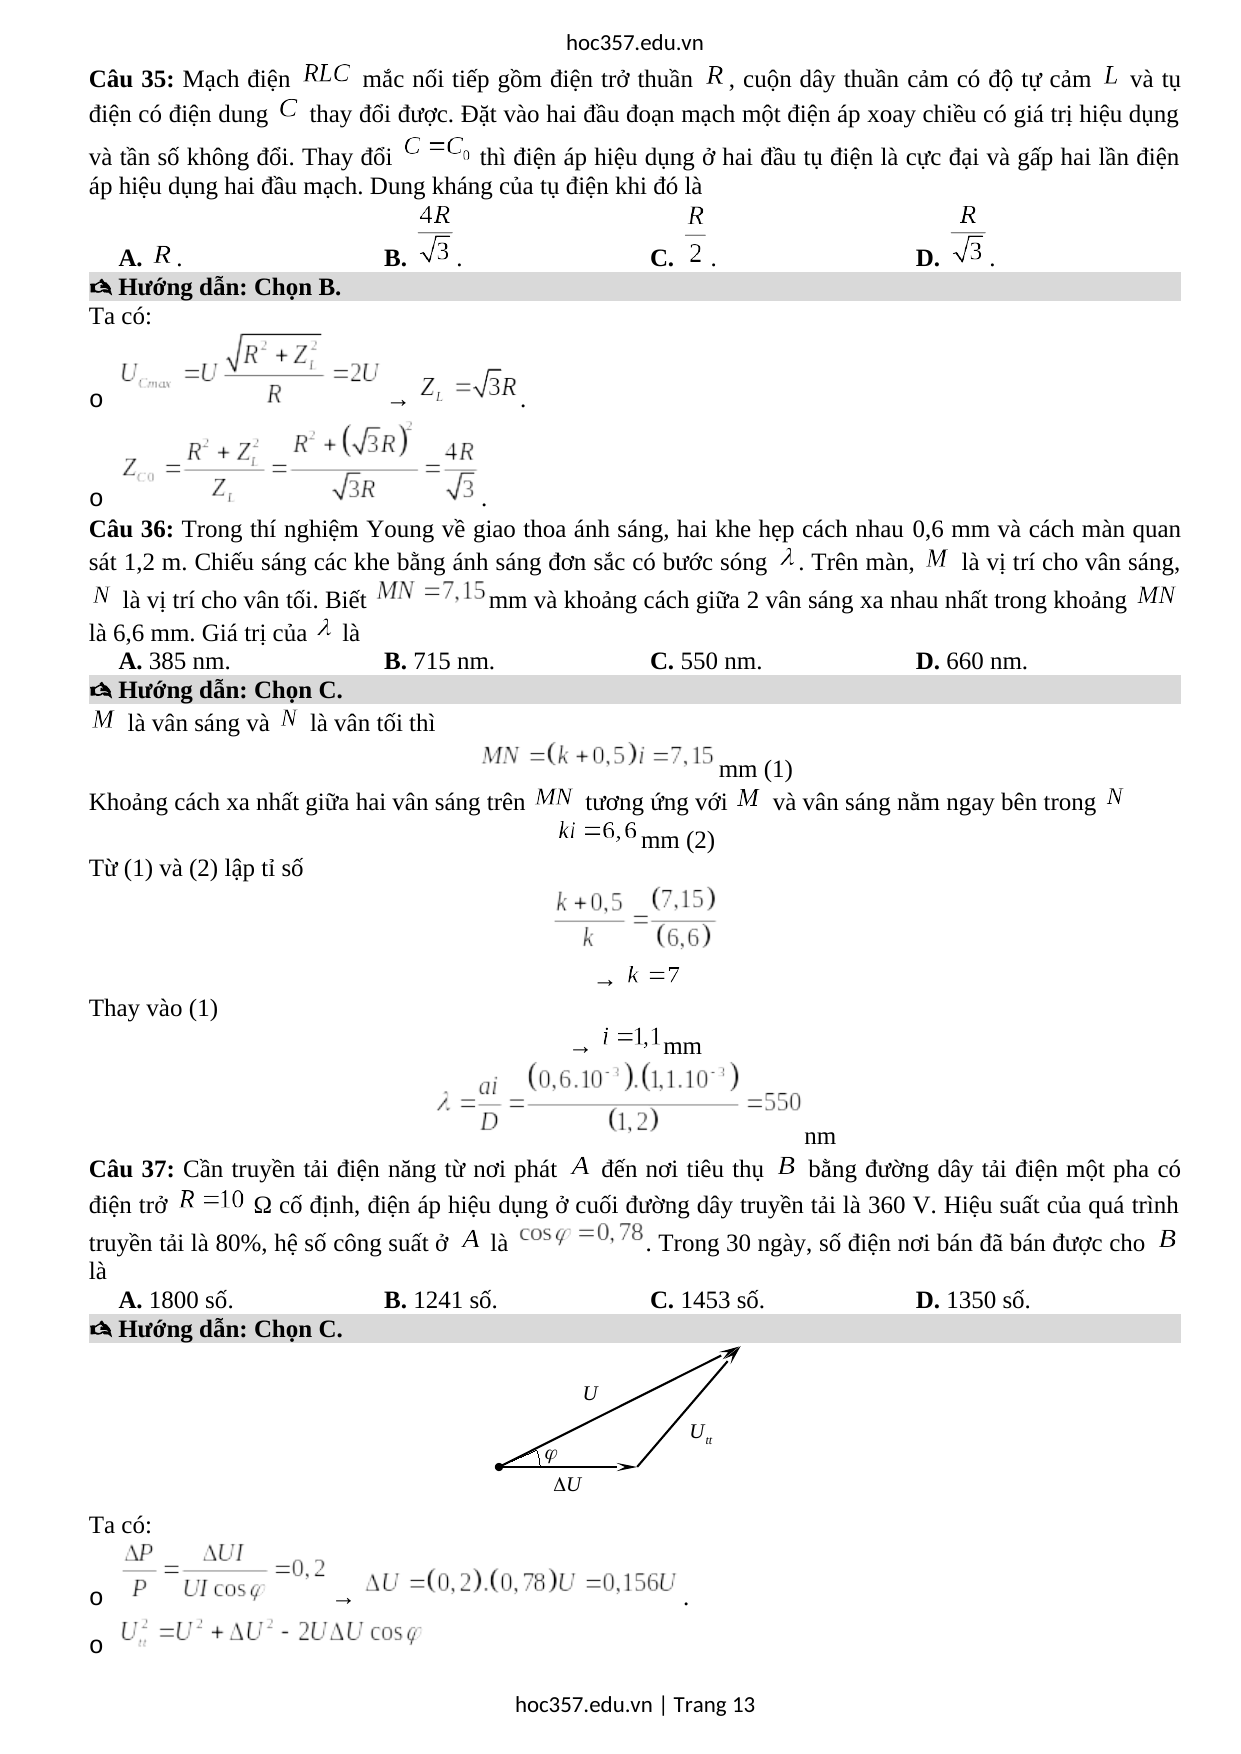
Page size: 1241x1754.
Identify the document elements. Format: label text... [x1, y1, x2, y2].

text Từ (1) và (2) lập tỉ số [89, 853, 1181, 882]
list → . [89, 329, 1181, 415]
list → . [89, 1539, 1181, 1613]
text → mm [89, 1022, 1181, 1060]
text nm [89, 1060, 1181, 1150]
text Hướng dẫn: Chọn B. [89, 272, 1181, 301]
text Ta có: [89, 1510, 1181, 1539]
text Hướng dẫn: Chọn C. [89, 1314, 1181, 1343]
text A. 385 nm. B. 715 nm. C. 550 nm. D. 660 nm. [89, 646, 1181, 675]
text Câu 35: Mạch điện mắc nối tiếp gồm điện trở thuần , cuộn dây thuần cảm có độ tự cảm và tụ điện có điện dung thay đổi được. Đặt vào hai đầu đoạn mạch một điện áp xoay chiều có giá trị hiệu dụng và tần số không đổi. Thay đổi thì điện áp hiệu dụng ở hai đầu tụ điện là cực đại và gấp hai lần điện áp hiệu dụng hai đầu mạch. Dung kháng của tụ điện khi đó là [89, 57, 1181, 200]
text mm (1) [89, 737, 1181, 783]
text → [89, 960, 1181, 993]
text Câu 36: Trong thí nghiệm Young về giao thoa ánh sáng, hai khe hẹp cách nhau 0,6 mm và cách màn quan sát 1,2 m. Chiếu sáng các khe bằng ánh sáng đơn sắc có bước sóng . Trên màn, là vị trí cho vân sáng, là vị trí cho vân tối. Biết mm và khoảng cách giữa 2 vân sáng xa nhau nhất trong khoảng là 6,6 mm. Giá trị của là [89, 514, 1181, 646]
text Câu 37: Cần truyền tải điện năng từ nơi phát đến nơi tiêu thụ bằng đường dây tải điện một pha có điện trở Ω cố định, điện áp hiệu dụng ở cuối đường dây truyền tải là 360 V. Hiệu suất của quá trình truyền tải là 80%, hệ số công suất ở là . Trong 30 ngày, số điện nơi bán đã bán được cho là [89, 1150, 1181, 1285]
text Ta có: [89, 301, 1181, 329]
list . [89, 415, 1181, 514]
text mm (2) [89, 815, 1181, 853]
text là vân sáng và là vân tối thì [89, 704, 1181, 737]
text Hướng dẫn: Chọn C. [89, 675, 1181, 704]
text A. 1800 số. B. 1241 số. C. 1453 số. D. 1350 số. [89, 1285, 1181, 1314]
text Thay vào (1) [89, 993, 1181, 1022]
text A. . B. . C. . D. . [89, 200, 1181, 272]
text Khoảng cách xa nhất giữa hai vân sáng trên tương ứng với và vân sáng nằm ngay bên trong [89, 783, 1181, 815]
